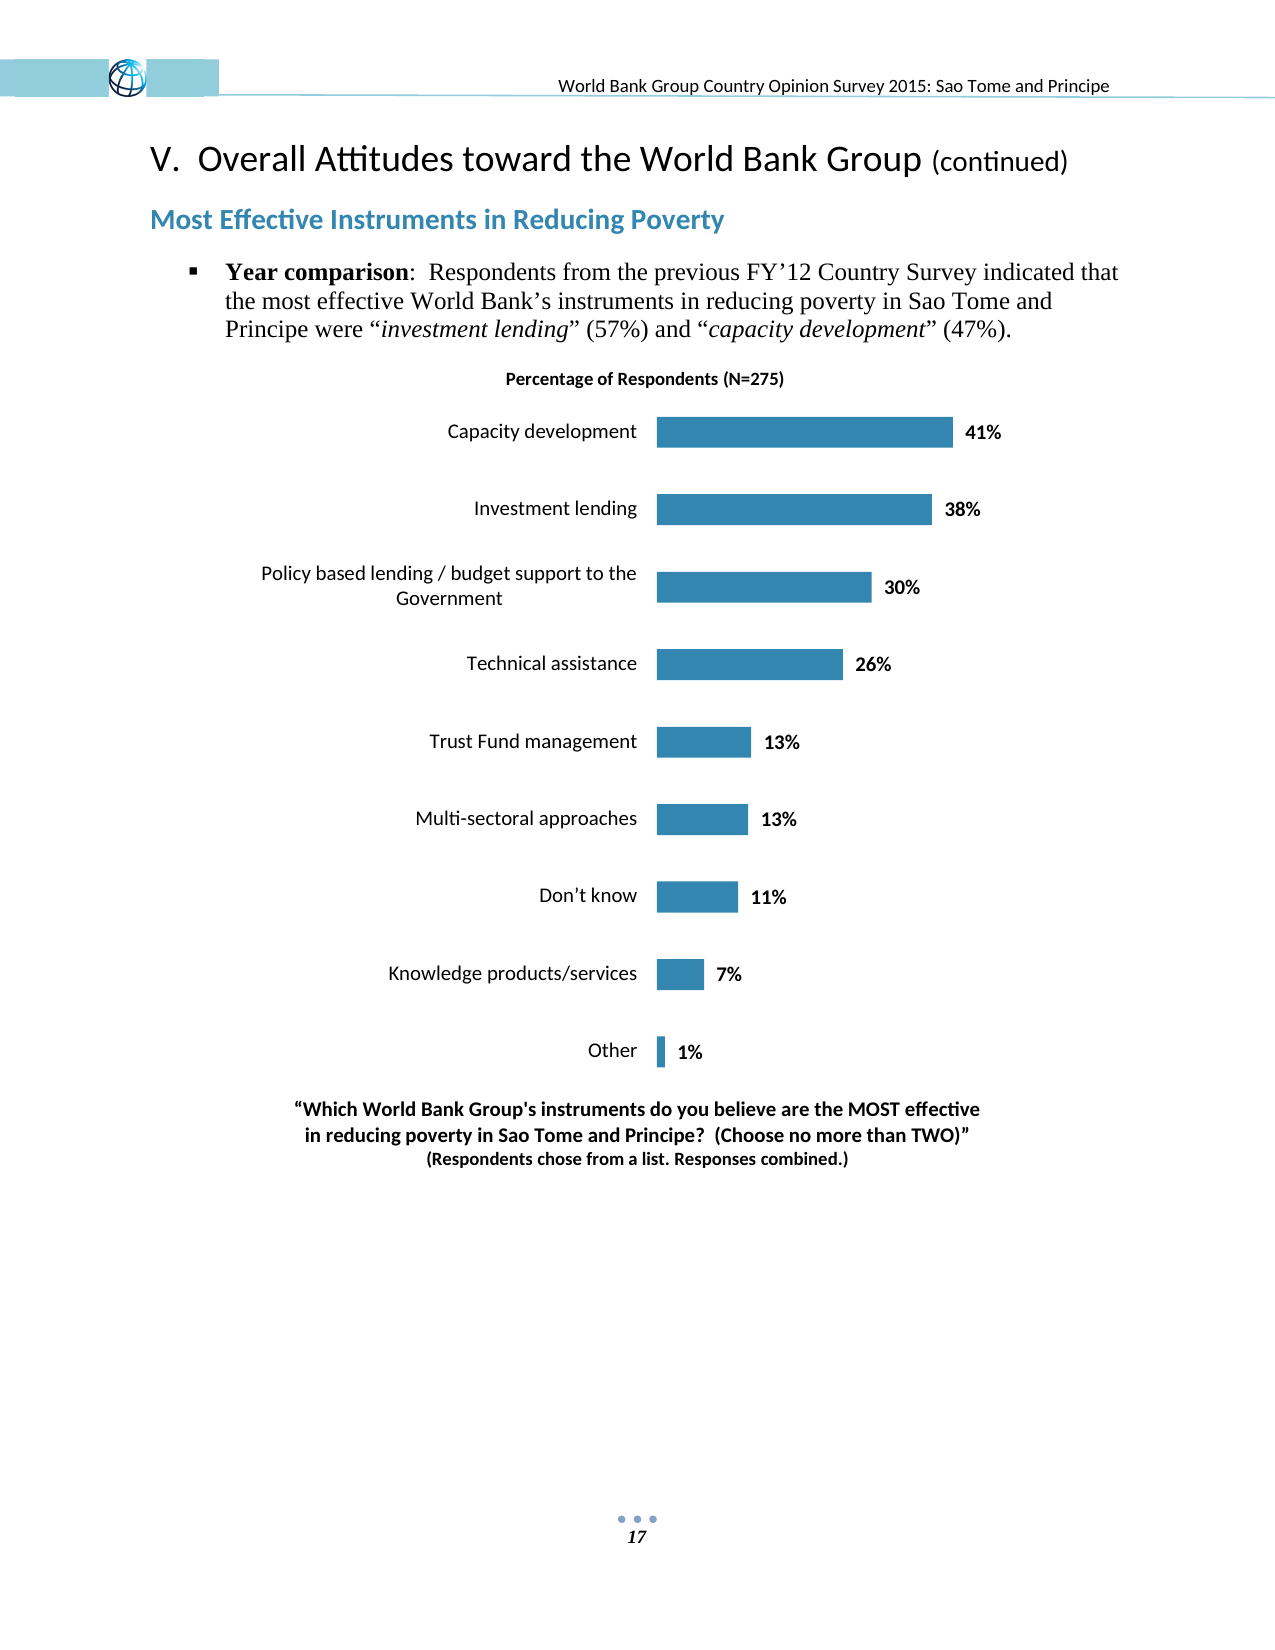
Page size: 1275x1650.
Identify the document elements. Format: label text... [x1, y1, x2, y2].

subtitle V. Overall Attitudes toward the World Bank Group (continued) [150, 135, 1125, 181]
picture [108, 59, 147, 97]
list Year comparison: Respondents from the previous FY’12 Country Survey indicated that the most effective World Bank’s instruments in reducing poverty in Sao Tome and Principe were “investment lending” (57%) and “capacity development” (47%). [187, 257, 1125, 343]
subtitle Most Effective Instruments in Reducing Poverty [150, 201, 1125, 237]
